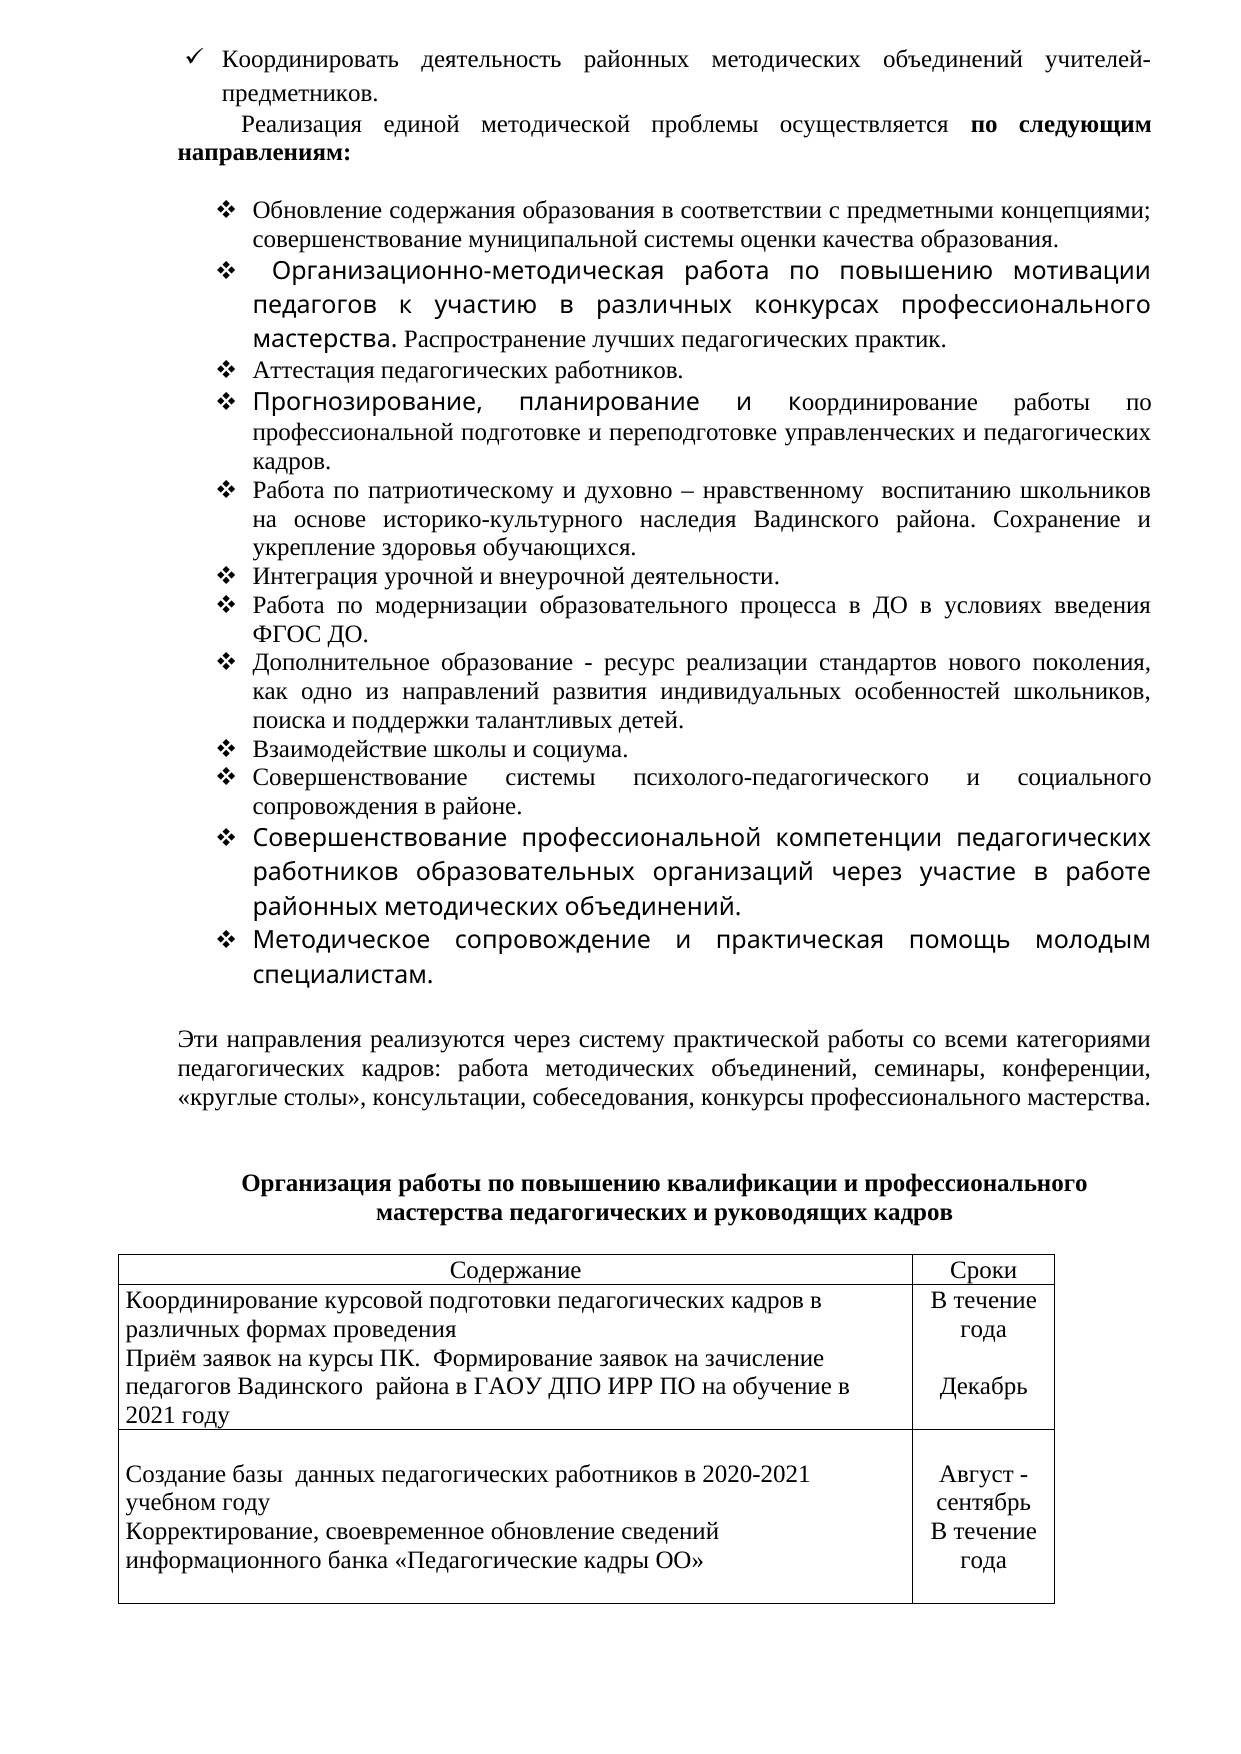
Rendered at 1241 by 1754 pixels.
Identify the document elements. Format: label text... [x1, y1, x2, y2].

list Интеграция урочной и внеурочной деятельности. [215, 561, 1152, 590]
list Организационно-методическая работа по повышению мотивации педагогов к участию в различных конкурсах профессионального мастерства. Распространение лучших педагогических практик. [215, 252, 1152, 355]
table_cell Координирование курсовой подготовки педагогических кадров в различных формах проведения Приём заявок на курсы ПК. Формирование заявок на зачисление педагогов Вадинского района в ГАОУ ДПО ИРР ПО на обучение в 2021 году [119, 1285, 912, 1429]
list Работа по патриотическому и духовно – нравственному воспитанию школьников на основе историко-культурного наследия Вадинского района. Сохранение и укрепление здоровья обучающихся. [215, 475, 1152, 561]
table_header Содержание [119, 1255, 912, 1284]
list Координировать деятельность районных методических объединений учителей-предметников. [184, 44, 1152, 109]
list Дополнительное образование - ресурс реализации стандартов нового поколения, как одно из направлений развития индивидуальных особенностей школьников, поиска и поддержки талантливых детей. [215, 647, 1152, 734]
table_header Сроки [913, 1255, 1054, 1284]
list Прогнозирование, планирование и координирование работы по профессиональной подготовке и переподготовке управленческих и педагогических кадров. [215, 383, 1152, 475]
table_cell Создание базы данных педагогических работников в 2020-2021 учебном году Корректирование, своевременное обновление сведений информационного банка «Педагогические кадры ОО» [119, 1430, 912, 1602]
list Обновление содержания образования в соответствии с предметными концепциями; совершенствование муниципальной системы оценки качества образования. [215, 195, 1152, 252]
table_cell Август - сентябрь В течение года [913, 1430, 1054, 1602]
list Работа по модернизации образовательного процесса в ДО в условиях введения ФГОС ДО. [215, 590, 1152, 647]
text Эти направления реализуются через систему практической работы со всеми категориями педагогических кадров: работа методических объединений, семинары, конференции, «круглые столы», консультации, собеседования, конкурсы профессионального мастерства. [177, 1024, 1152, 1111]
list Совершенствование системы психолого-педагогического и социального сопровождения в районе. [215, 762, 1152, 820]
table_cell В течение года Декабрь [913, 1285, 1054, 1429]
list Совершенствование профессиональной компетенции педагогических работников образовательных организаций через участие в работе районных методических объединений. [215, 820, 1152, 922]
list Аттестация педагогических работников. [215, 355, 1152, 383]
text Реализация единой методической проблемы осуществляется по следующим направлениям: [177, 109, 1152, 166]
text Организация работы по повышению квалификации и профессионального мастерства педагогических и руководящих кадров [177, 1168, 1152, 1226]
list Методическое сопровождение и практическая помощь молодым специалистам. [215, 922, 1152, 990]
list Взаимодействие школы и социума. [215, 734, 1152, 762]
